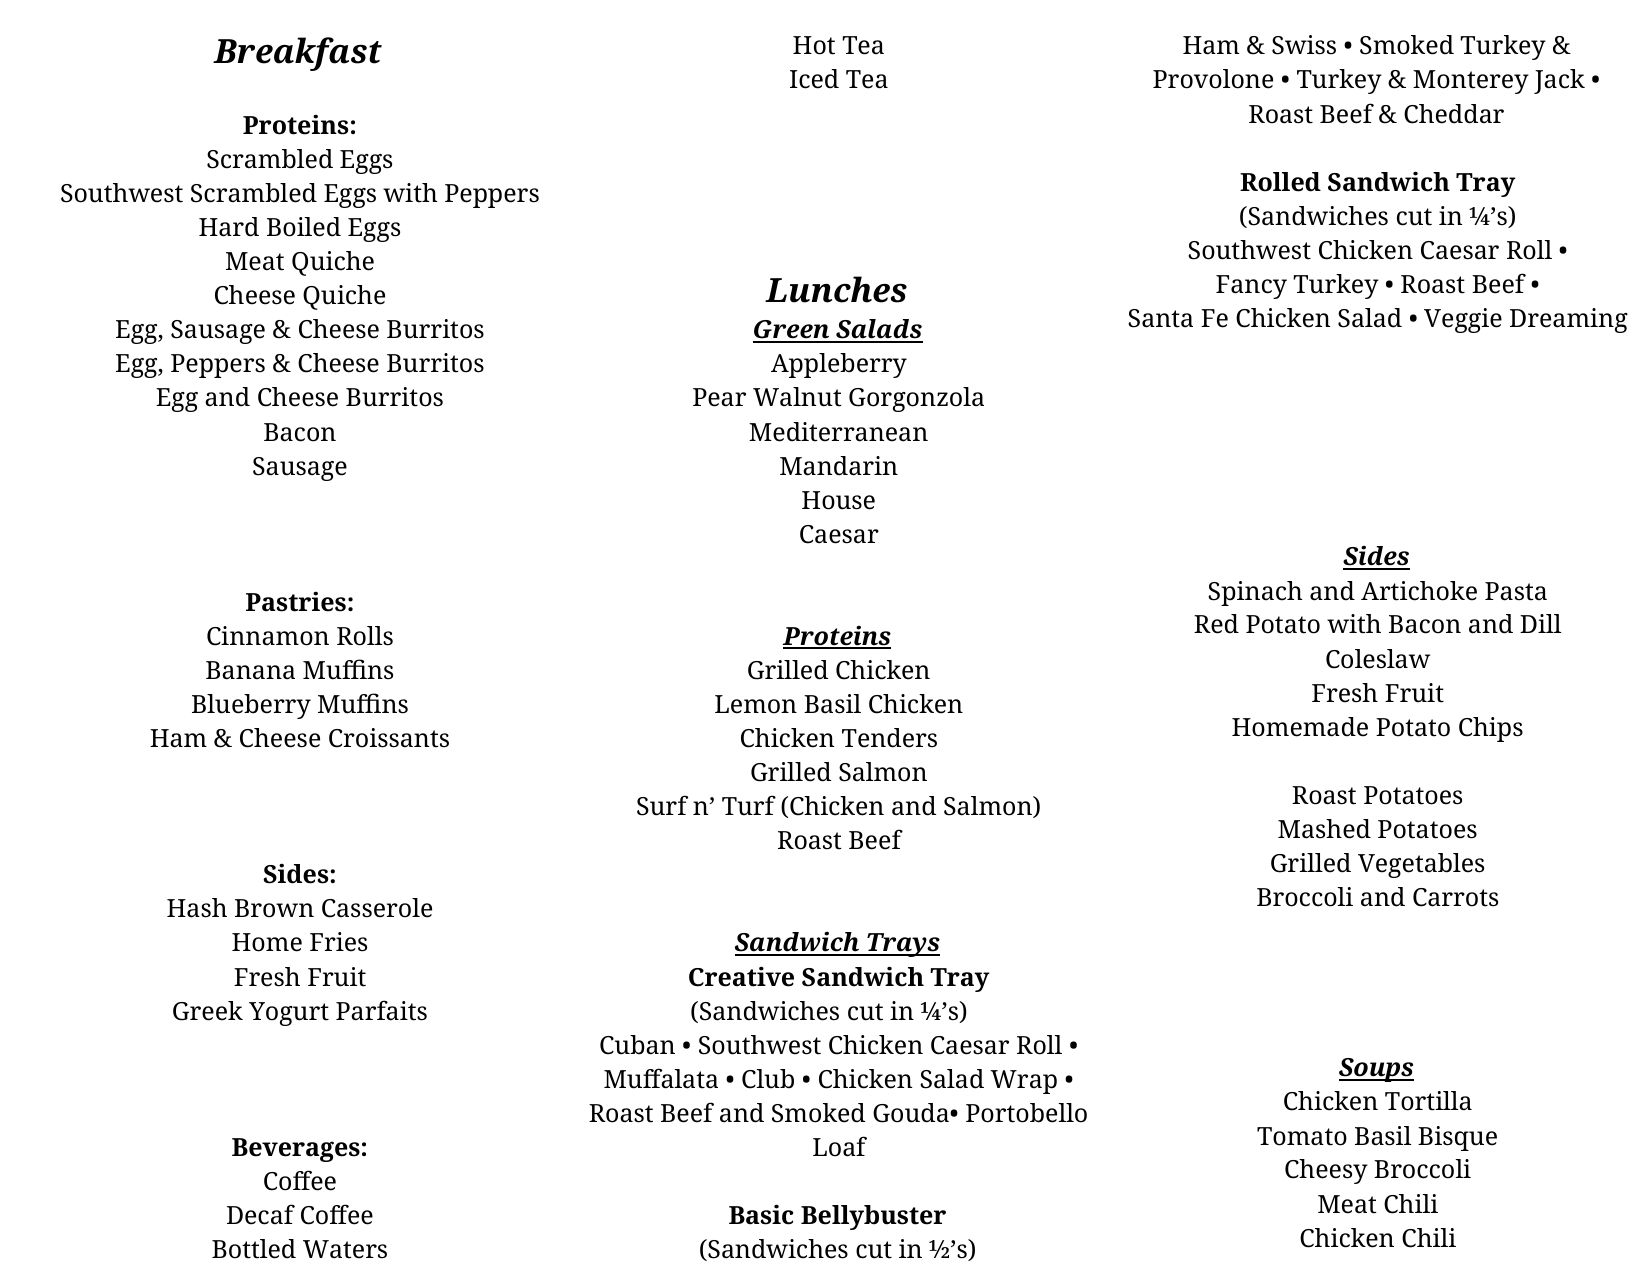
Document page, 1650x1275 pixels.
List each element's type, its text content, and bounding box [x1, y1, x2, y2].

text Sausage [47, 448, 553, 482]
text Iced Tea [586, 62, 1091, 96]
text Red Potato with Bacon and Dill [1124, 607, 1631, 641]
text Coffee [47, 1163, 553, 1198]
text (Sandwiches cut in ¼’s) Cuban • Southwest Chicken Caesar Roll • Muffalata • Club • Chicken Salad Wrap • Roast Beef and Smoked Gouda• Portobello Loaf [586, 993, 1091, 1163]
text Chicken Tortilla [1124, 1084, 1631, 1118]
text Proteins [586, 618, 1091, 653]
text Cheese Quiche [47, 278, 553, 312]
text Egg, Sausage & Cheese Burritos [47, 312, 553, 346]
text Rolled Sandwich Tray [1124, 164, 1631, 198]
text Pear Walnut Gorgonzola [586, 380, 1091, 414]
text Homemade Potato Chips [1124, 709, 1631, 743]
text (Sandwiches cut in ¼’s) Southwest Chicken Caesar Roll • [1124, 198, 1631, 267]
text Proteins: [47, 108, 553, 142]
text Bottled Waters [47, 1232, 553, 1266]
text Roast Potatoes [1124, 777, 1631, 812]
text Chicken Tenders [586, 721, 1091, 755]
text Lemon Basil Chicken [586, 687, 1091, 721]
text Grilled Chicken [586, 653, 1091, 687]
text Basic Bellybuster [583, 1198, 1091, 1232]
text Pastries: [47, 584, 553, 618]
text Fancy Turkey • Roast Beef • [1124, 267, 1631, 301]
text Hash Brown Casserole [47, 891, 553, 925]
text Banana Muffins [47, 653, 553, 687]
text Broccoli and Carrots [1124, 880, 1631, 914]
text Grilled Salmon [586, 755, 1091, 789]
text Lunches [586, 267, 1091, 312]
text Home Fries [47, 925, 553, 959]
text Sides: [47, 857, 553, 891]
text Mediterranean [586, 414, 1091, 448]
text Hot Tea [586, 28, 1091, 62]
text Soups [1124, 1050, 1631, 1084]
text Surf n’ Turf (Chicken and Salmon) [586, 789, 1091, 823]
text Egg, Peppers & Cheese Burritos [47, 346, 553, 380]
text Creative Sandwich Tray [586, 959, 1091, 993]
text Grilled Vegetables [1124, 846, 1631, 880]
text Green Salads [586, 312, 1091, 346]
text Sandwich Trays [586, 925, 1091, 959]
text Meat Quiche [47, 244, 553, 278]
text Appleberry [586, 346, 1091, 380]
text Meat Chili [1124, 1186, 1631, 1220]
text Fresh Fruit [47, 959, 553, 993]
text Chicken Chili [1124, 1220, 1631, 1254]
text Southwest Scrambled Eggs with Peppers [47, 176, 553, 210]
text Coleslaw [1124, 641, 1631, 675]
text Hard Boiled Eggs [47, 210, 553, 244]
text Egg and Cheese Burritos [47, 380, 553, 414]
text (Sandwiches cut in ½’s) [583, 1232, 1091, 1266]
text Mandarin [586, 448, 1091, 482]
text Greek Yogurt Parfaits [47, 993, 553, 1027]
text Ham & Cheese Croissants [47, 721, 553, 755]
text House [586, 482, 1091, 516]
text Decaf Coffee [47, 1198, 553, 1232]
text Santa Fe Chicken Salad • Veggie Dreaming [1124, 301, 1631, 335]
text Sides [1124, 539, 1631, 573]
text Fresh Fruit [1124, 675, 1631, 709]
text Cinnamon Rolls [47, 618, 553, 653]
text Scrambled Eggs [47, 142, 553, 176]
text Tomato Basil Bisque [1124, 1118, 1631, 1152]
text Spinach and Artichoke Pasta [1124, 573, 1631, 607]
text Blueberry Muffins [47, 687, 553, 721]
text Beverages: [47, 1129, 553, 1163]
text Mashed Potatoes [1124, 812, 1631, 846]
text Breakfast [47, 28, 553, 73]
text Ham & Swiss • Smoked Turkey & Provolone • Turkey & Monterey Jack • Roast Beef & Cheddar [1122, 28, 1631, 130]
text Bacon [47, 414, 553, 448]
text Caesar [586, 516, 1091, 550]
text Cheesy Broccoli [1124, 1152, 1631, 1186]
text Roast Beef [586, 823, 1091, 857]
